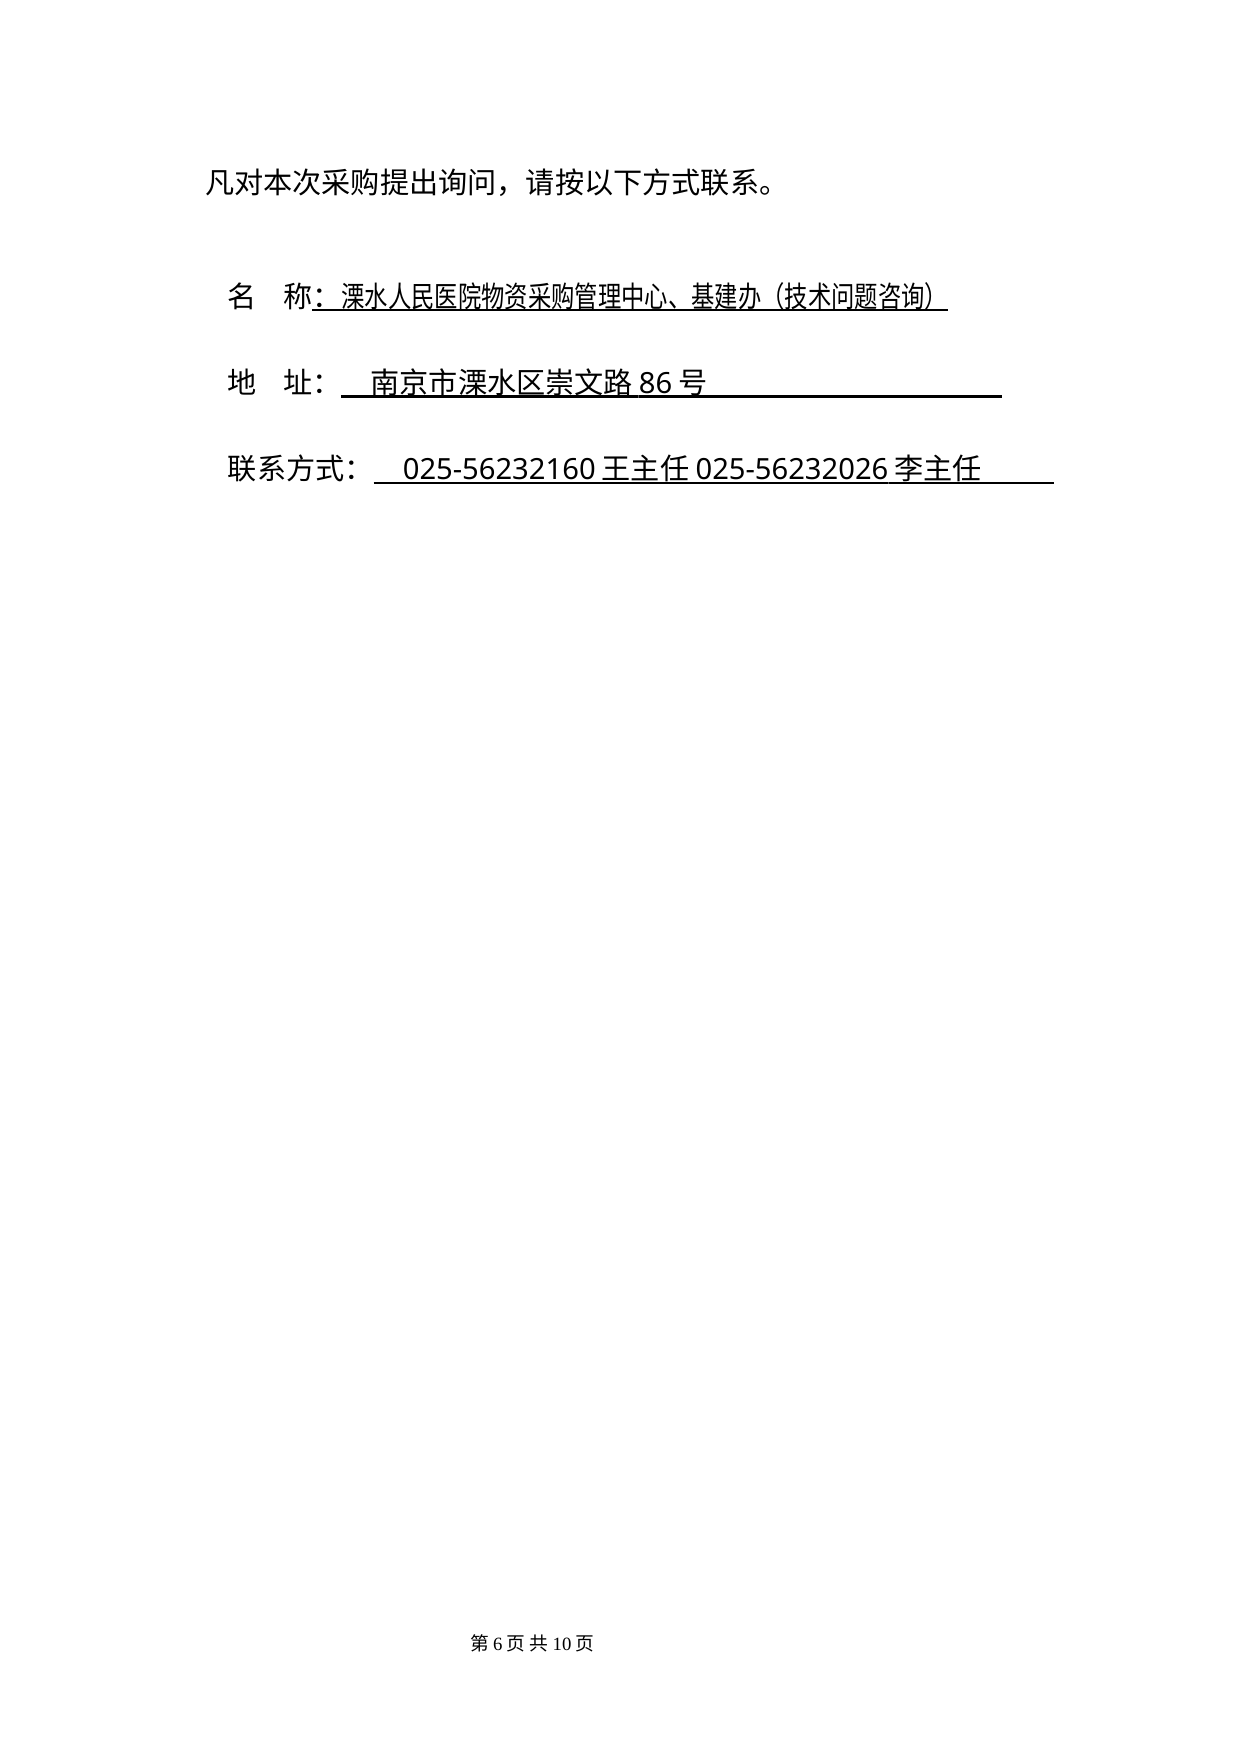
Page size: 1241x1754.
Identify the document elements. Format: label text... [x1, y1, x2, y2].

text 名 称：溧水人民医院物资采购管理中心、基建办（技术问题咨询） [228, 262, 1094, 327]
text 联系方式： 025-56232160王主任 025-56232026李主任 [228, 434, 1094, 499]
subtitle 凡对本次采购提出询问，请按以下方式联系。 [146, 149, 1094, 214]
text 地 址： 南京市溧水区崇文路86号 [228, 348, 1094, 413]
